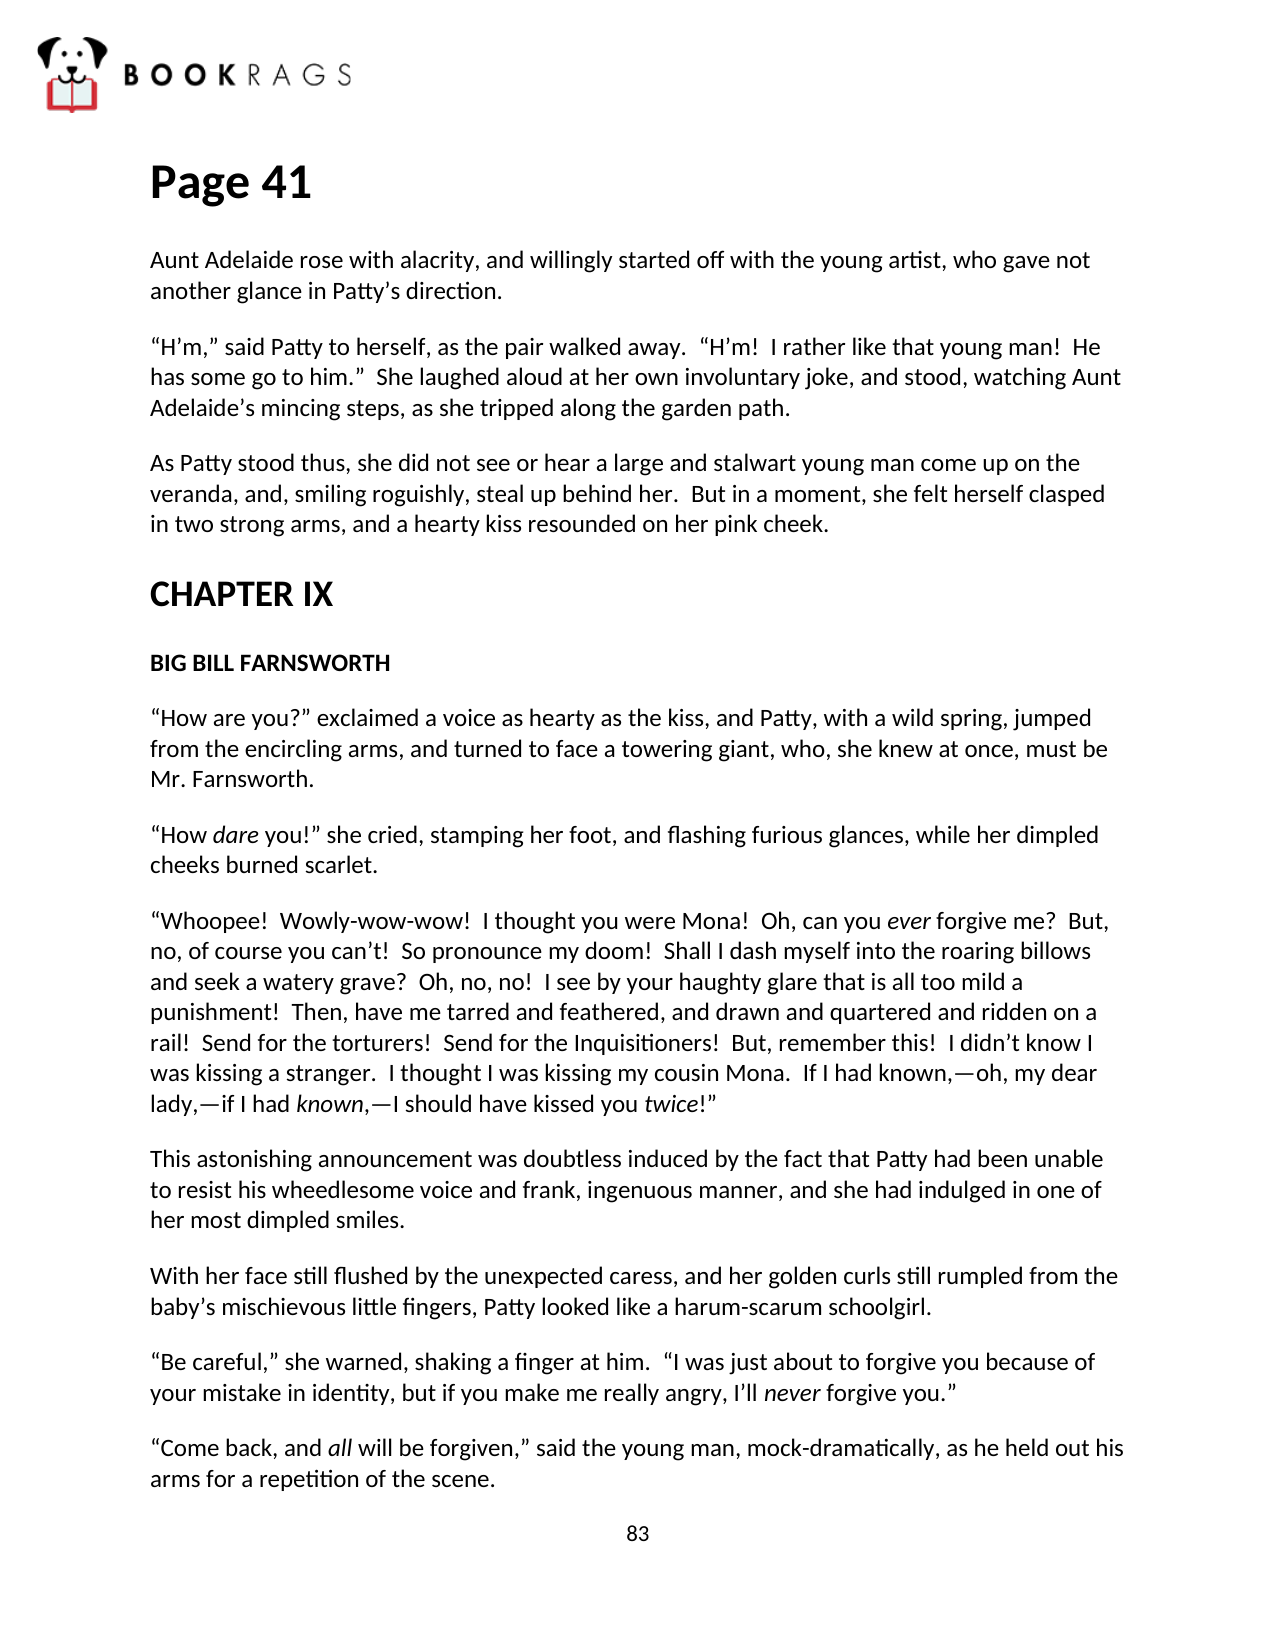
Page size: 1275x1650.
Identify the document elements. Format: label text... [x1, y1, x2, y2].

text Page 41 [150, 150, 1125, 211]
text CHAPTER IX [150, 570, 1125, 616]
text With her face still flushed by the unexpected caress, and her golden curls still rumpled from the baby’s mischievous little fingers, Patty looked like a harum-scarum schoolgirl. [150, 1260, 1125, 1321]
text “Come back, and all will be forgiven,” said the young man, mock-dramatically, as he held out his arms for a repetition of the scene. [150, 1432, 1125, 1493]
text As Patty stood thus, she did not see or hear a large and stalwart young man come up on the veranda, and, smiling roguishly, steal up behind her. But in a moment, she felt herself clasped in two strong arms, and a hearty kiss resounded on her pink cheek. [150, 447, 1125, 539]
text Aunt Adelaide rose with alacrity, and willingly started off with the young artist, who gave not another glance in Patty’s direction. [150, 244, 1125, 306]
text “How dare you!” she cried, stamping her foot, and flashing furious glances, while her dimpled cheeks burned scarlet. [150, 819, 1125, 880]
picture [37, 37, 351, 113]
text “How are you?” exclaimed a voice as hearty as the kiss, and Patty, with a wild spring, jumped from the encircling arms, and turned to face a towering giant, who, she knew at once, must be Mr. Farnsworth. [150, 702, 1125, 794]
text BIG BILL FARNSWORTH [150, 647, 1125, 677]
text “Be careful,” she warned, shaking a finger at him. “I was just about to forgive you because of your mistake in identity, but if you make me really angry, I’ll never forgive you.” [150, 1346, 1125, 1407]
text This astonishing announcement was doubtless induced by the fact that Patty had been unable to resist his wheedlesome voice and frank, ingenuous manner, and she had indulged in one of her most dimpled smiles. [150, 1144, 1125, 1235]
text “H’m,” said Patty to herself, as the pair walked away. “H’m! I rather like that young man! He has some go to him.” She laughed aloud at her own involuntary joke, and stood, watching Aunt Adelaide’s mincing steps, as she tripped along the garden path. [150, 331, 1125, 422]
text “Whoopee! Wowly-wow-wow! I thought you were Mona! Oh, can you ever forgive me? But, no, of course you can’t! So pronounce my doom! Shall I dash myself into the roaring billows and seek a watery grave? Oh, no, no! I see by your haughty glare that is all too mild a punishment! Then, have me tarred and feathered, and drawn and quartered and ridden on a rail! Send for the torturers! Send for the Inquisitioners! But, remember this! I didn’t know I was kissing a stranger. I thought I was kissing my cousin Mona. If I had known,—­oh, my dear lady,—­if I had known,—­I should have kissed you twice!” [150, 905, 1125, 1119]
